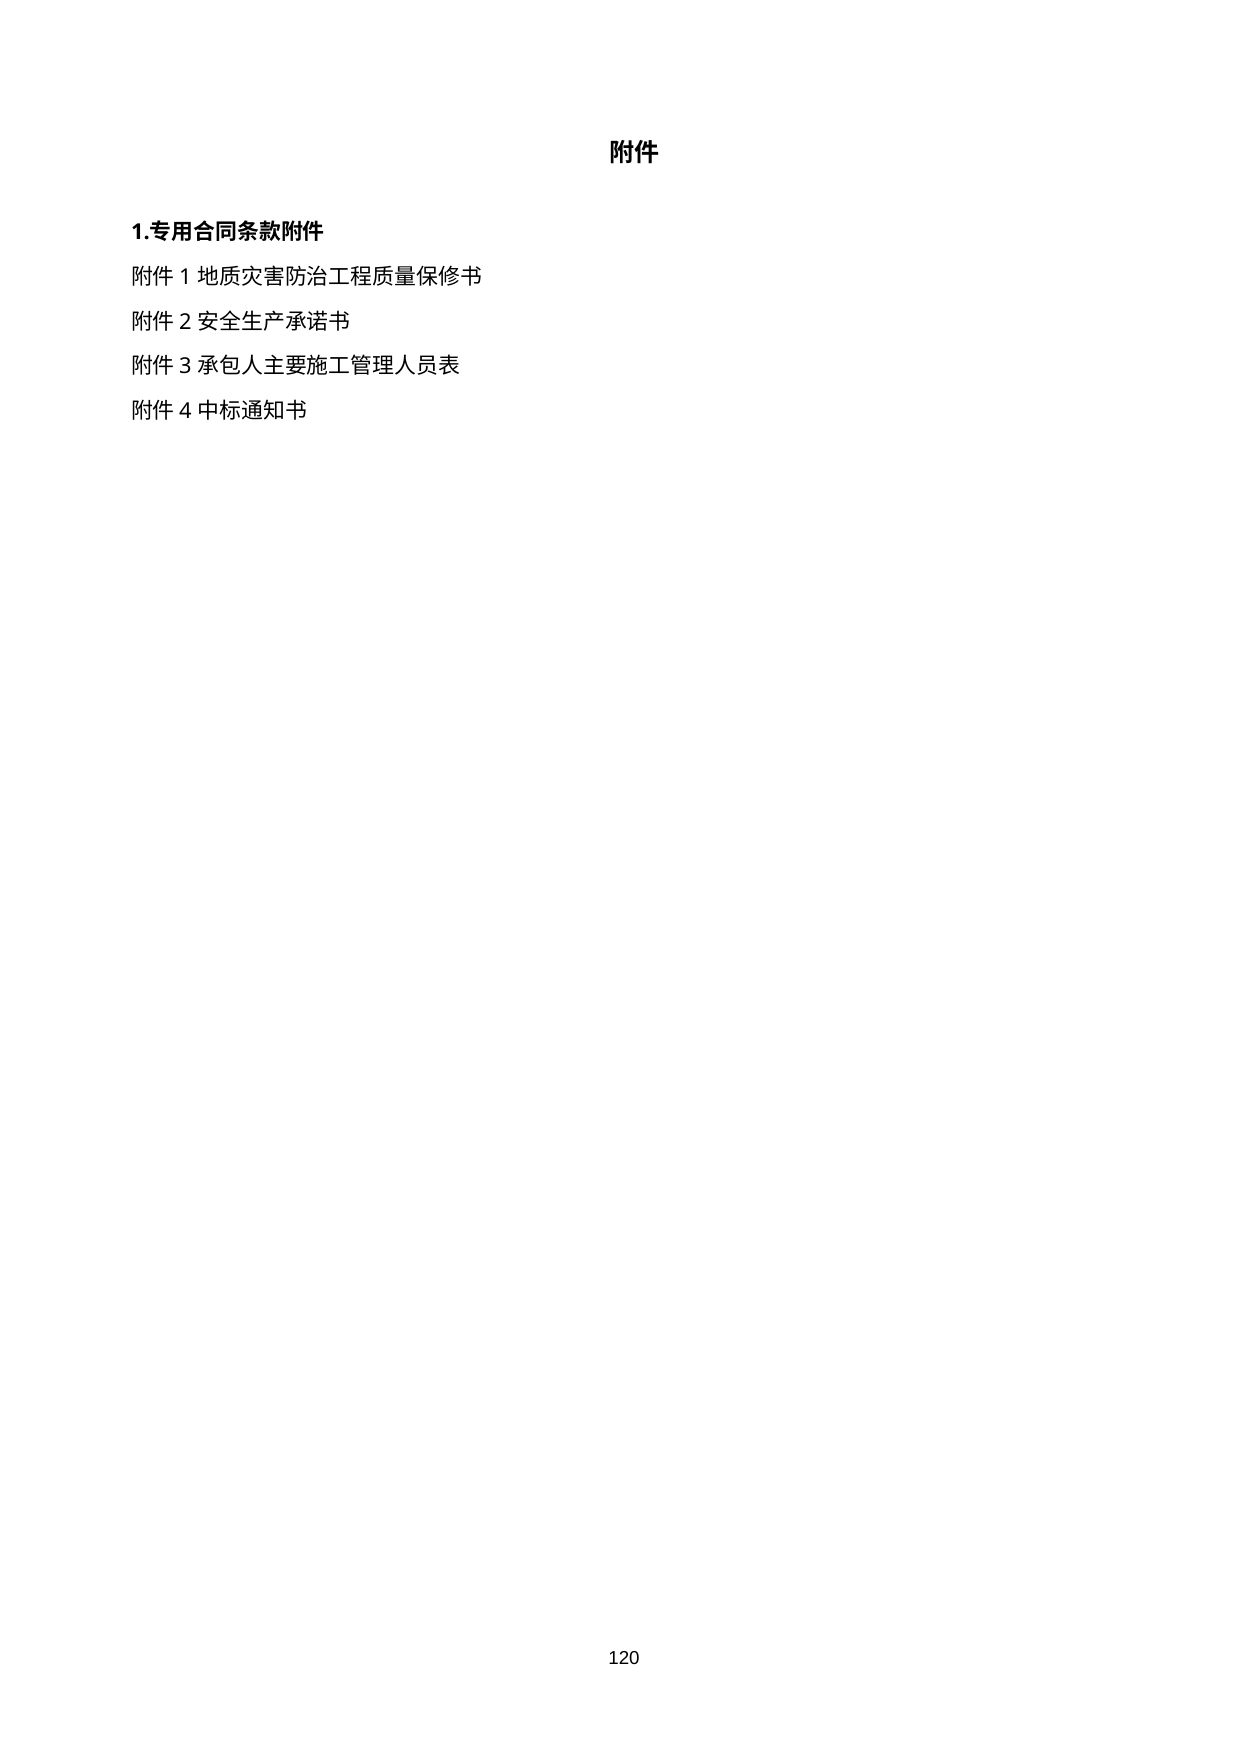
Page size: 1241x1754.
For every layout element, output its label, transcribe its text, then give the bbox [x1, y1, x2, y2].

text 附件4 中标通知书 [131, 395, 1117, 425]
text 附件 [131, 124, 1117, 170]
text 附件1 地质灾害防治工程质量保修书 [131, 261, 1117, 291]
text 附件3 承包人主要施工管理人员表 [131, 350, 1117, 380]
text 附件2 安全生产承诺书 [131, 306, 1117, 335]
text 1.专用合同条款附件 [131, 216, 1117, 246]
